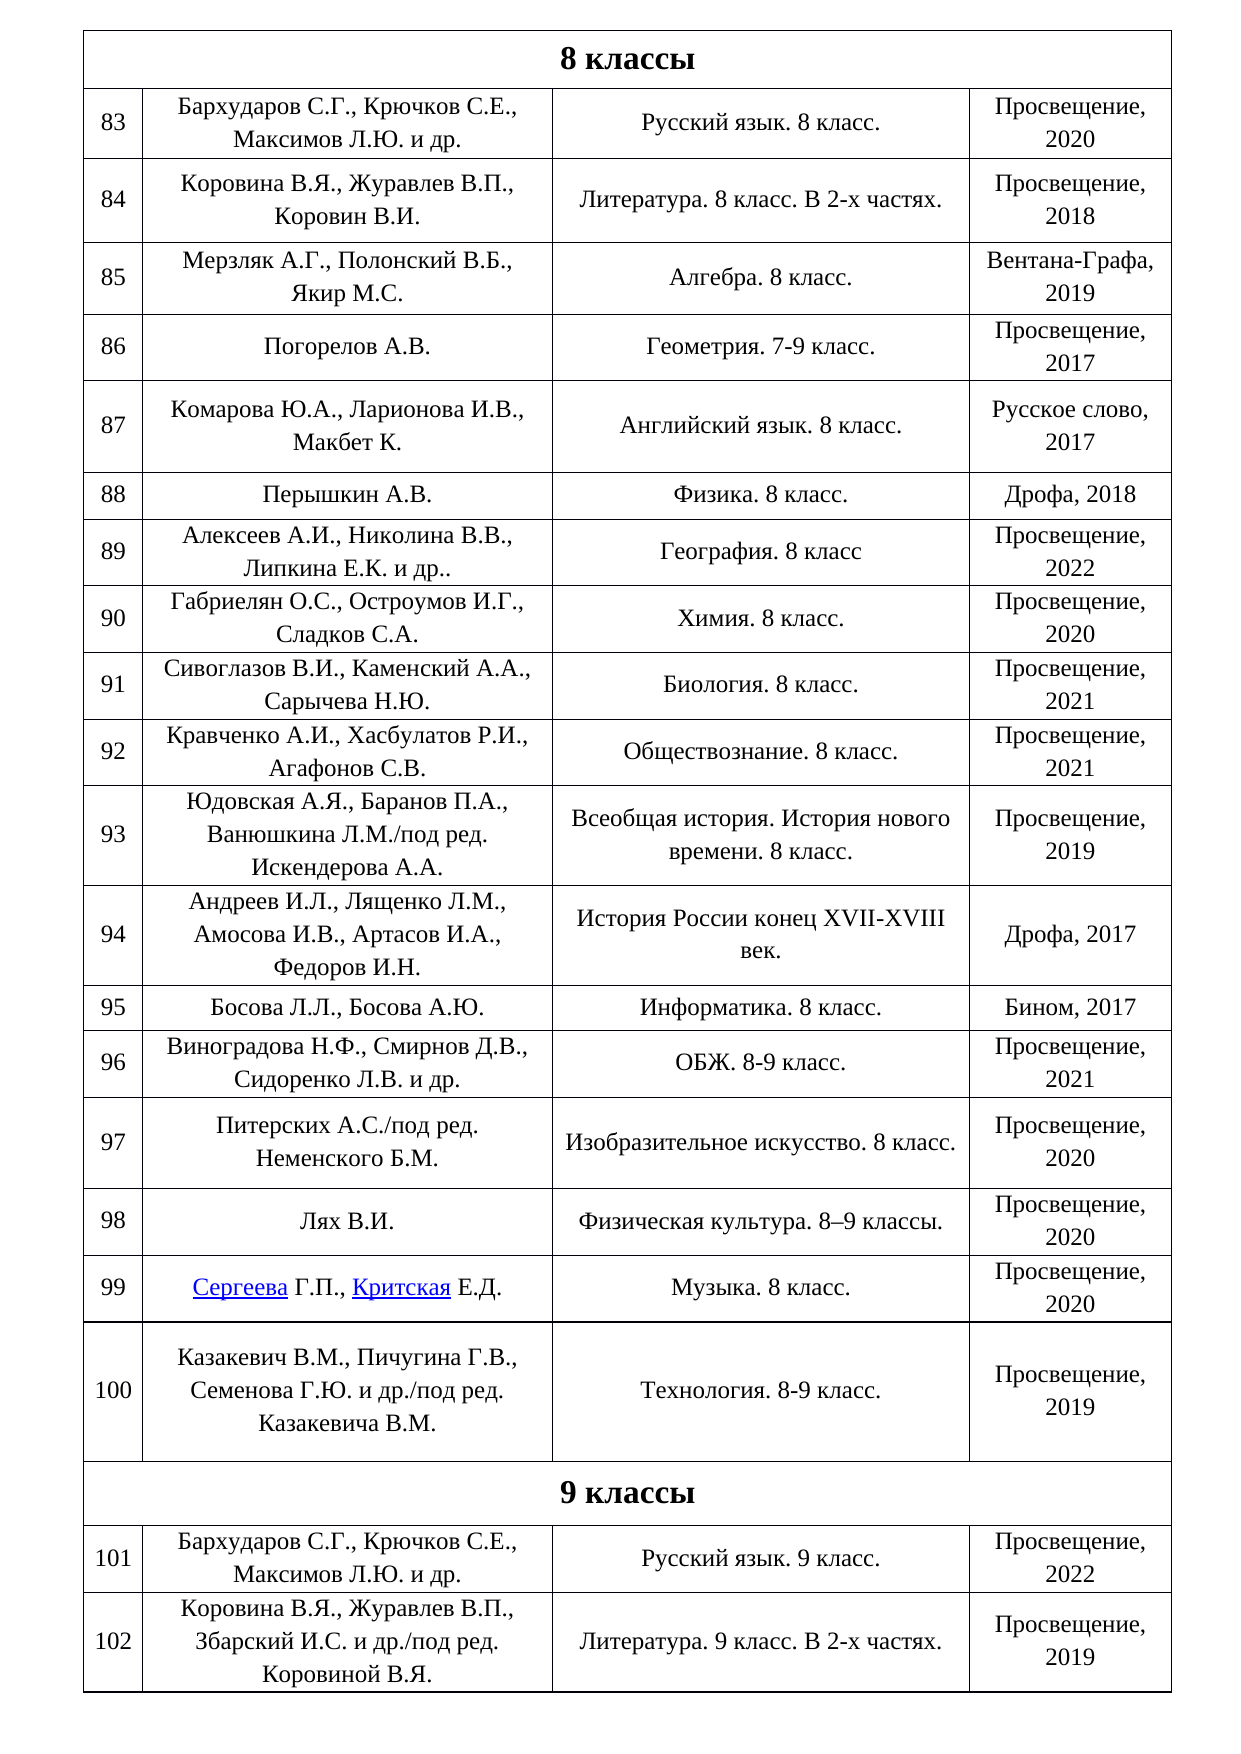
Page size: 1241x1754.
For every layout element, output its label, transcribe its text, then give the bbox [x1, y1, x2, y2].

table_cell Кравченко А.И., Хасбулатов Р.И., Агафонов С.В. [143, 720, 552, 785]
table_cell 85 [84, 243, 142, 314]
table_cell Мерзляк А.Г., Полонский В.Б., Якир М.С. [143, 243, 552, 314]
table_cell 95 [84, 986, 142, 1030]
table_cell Юдовская А.Я., Баранов П.А., Ванюшкина Л.М./под ред. Искендерова А.А. [143, 786, 552, 885]
table_cell Русский язык. 9 класс. [553, 1526, 969, 1592]
table_cell История России конец XVII-XVIII век. [553, 886, 969, 985]
table_cell Просвещение, 2020 [970, 1098, 1171, 1188]
table_cell Физика. 8 класс. [553, 473, 969, 519]
table_cell 88 [84, 473, 142, 519]
table_cell Дрофа, 2018 [970, 473, 1171, 519]
table_cell Питерских А.С./под ред. Неменского Б.М. [143, 1098, 552, 1188]
table_cell 92 [84, 720, 142, 785]
table_cell Изобразительное искусство. 8 класс. [553, 1098, 969, 1188]
table_cell Химия. 8 класс. [553, 586, 969, 652]
table_cell Босова Л.Л., Босова А.Ю. [143, 986, 552, 1030]
table_cell 9 классы [84, 1462, 1171, 1525]
table_cell Лях В.И. [143, 1189, 552, 1255]
table_cell Просвещение, 2019 [970, 1323, 1171, 1461]
table_cell 87 [84, 381, 142, 472]
table_cell Просвещение, 2020 [970, 1256, 1171, 1321]
table_cell Просвещение, 2021 [970, 1031, 1171, 1097]
table_cell 94 [84, 886, 142, 985]
table_cell 90 [84, 586, 142, 652]
table_cell Русский язык. 8 класс. [553, 89, 969, 158]
table_cell Перышкин А.В. [143, 473, 552, 519]
table_cell Вентана-Графа, 2019 [970, 243, 1171, 314]
table_cell 86 [84, 315, 142, 380]
table_cell Просвещение, 2017 [970, 315, 1171, 380]
table_cell Просвещение, 2019 [970, 1593, 1171, 1691]
table_cell 102 [84, 1593, 142, 1691]
table_cell Просвещение, 2020 [970, 586, 1171, 652]
table_cell Коровина В.Я., Журавлев В.П., Збарский И.С. и др./под ред. Коровиной В.Я. [143, 1593, 552, 1691]
table_cell Музыка. 8 класс. [553, 1256, 969, 1321]
table_cell 8 классы [84, 31, 1171, 88]
table_cell Геометрия. 7-9 класс. [553, 315, 969, 380]
table_cell 93 [84, 786, 142, 885]
table_cell Русское слово, 2017 [970, 381, 1171, 472]
table_cell Бином, 2017 [970, 986, 1171, 1030]
table_cell География. 8 класс [553, 520, 969, 585]
table_cell Габриелян О.С., Остроумов И.Г., Сладков С.А. [143, 586, 552, 652]
table_cell Просвещение, 2021 [970, 653, 1171, 719]
table_cell Комарова Ю.А., Ларионова И.В., Макбет К. [143, 381, 552, 472]
table_cell 89 [84, 520, 142, 585]
table_cell Сергеева Г.П., Критская Е.Д. [143, 1256, 552, 1321]
table_cell Сивоглазов В.И., Каменский А.А., Сарычева Н.Ю. [143, 653, 552, 719]
table_cell Алгебра. 8 класс. [553, 243, 969, 314]
table_cell 98 [84, 1189, 142, 1255]
table_cell Литература. 9 класс. В 2-х частях. [553, 1593, 969, 1691]
table_cell Просвещение, 2022 [970, 520, 1171, 585]
table_cell Обществознание. 8 класс. [553, 720, 969, 785]
table_cell Просвещение, 2020 [970, 89, 1171, 158]
table_cell Казакевич В.М., Пичугина Г.В., Семенова Г.Ю. и др./под ред. Казакевича В.М. [143, 1323, 552, 1461]
table_cell 100 [84, 1323, 142, 1461]
table_cell Виноградова Н.Ф., Смирнов Д.В., Сидоренко Л.В. и др. [143, 1031, 552, 1097]
table_cell Биология. 8 класс. [553, 653, 969, 719]
table_cell Бархударов С.Г., Крючков С.Е., Максимов Л.Ю. и др. [143, 89, 552, 158]
table_cell Просвещение, 2020 [970, 1189, 1171, 1255]
table_cell 84 [84, 159, 142, 242]
table_cell Бархударов С.Г., Крючков С.Е., Максимов Л.Ю. и др. [143, 1526, 552, 1592]
table_cell 83 [84, 89, 142, 158]
table_cell 97 [84, 1098, 142, 1188]
table_cell 91 [84, 653, 142, 719]
table_cell Всеобщая история. История нового времени. 8 класс. [553, 786, 969, 885]
table_cell Просвещение, 2021 [970, 720, 1171, 785]
table_cell 99 [84, 1256, 142, 1321]
table_cell Алексеев А.И., Николина В.В., Липкина Е.К. и др.. [143, 520, 552, 585]
table_cell ОБЖ. 8-9 класс. [553, 1031, 969, 1097]
table_cell 101 [84, 1526, 142, 1592]
table_cell Погорелов А.В. [143, 315, 552, 380]
table_cell Технология. 8-9 класс. [553, 1323, 969, 1461]
table_cell Андреев И.Л., Лященко Л.М., Амосова И.В., Артасов И.А., Федоров И.Н. [143, 886, 552, 985]
table_cell Литература. 8 класс. В 2-х частях. [553, 159, 969, 242]
table_cell 96 [84, 1031, 142, 1097]
table_cell Физическая культура. 8–9 классы. [553, 1189, 969, 1255]
table_cell Дрофа, 2017 [970, 886, 1171, 985]
table_cell Информатика. 8 класс. [553, 986, 969, 1030]
table_cell Коровина В.Я., Журавлев В.П., Коровин В.И. [143, 159, 552, 242]
table_cell Просвещение, 2019 [970, 786, 1171, 885]
table_cell Английский язык. 8 класс. [553, 381, 969, 472]
table_cell Просвещение, 2018 [970, 159, 1171, 242]
table_cell Просвещение, 2022 [970, 1526, 1171, 1592]
